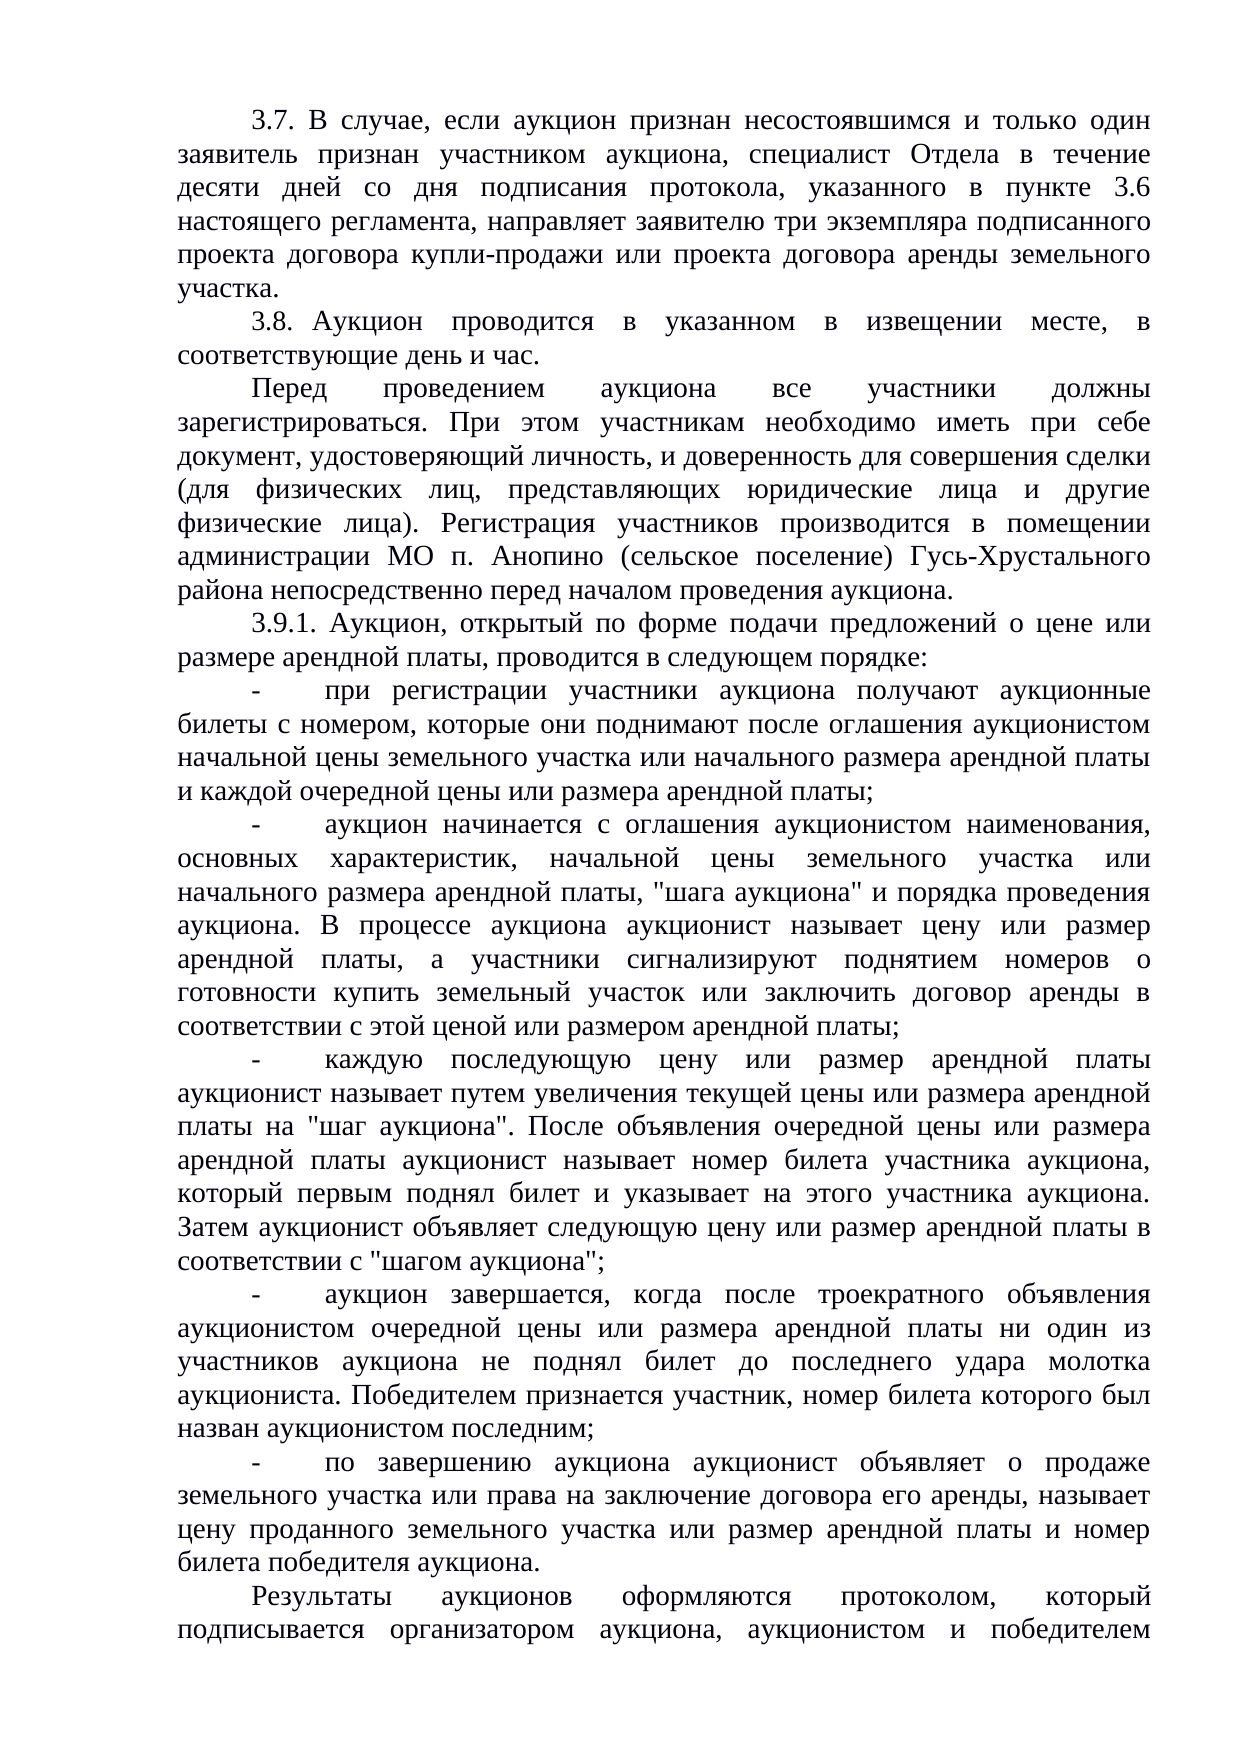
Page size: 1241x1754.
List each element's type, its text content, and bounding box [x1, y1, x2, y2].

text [177, 1578, 1152, 1645]
list аукцион начинается с оглашения аукционистом наименования, основных характеристик, начальной цены земельного участка или начального размера арендной платы, "шага аукциона" и порядка проведения аукциона. В процессе аукциона аукционист называет цену или размер арендной платы, а участники сигнализируют поднятием номеров о готовности купить земельный участок или заключить договор аренды в соответствии с этой ценой или размером арендной платы; [177, 807, 1152, 1041]
list каждую последующую цену или размер арендной платы аукционист называет путем увеличения текущей цены или размера арендной платы на "шаг аукциона". После объявления очередной цены или размера арендной платы аукционист называет номер билета участника аукциона, который первым поднял билет и указывает на этого участника аукциона. Затем аукционист объявляет следующую цену или размер арендной платы в соответствии с "шагом аукциона"; [177, 1041, 1152, 1276]
text 3.9.1. Аукцион, открытый по форме подачи предложений о цене или размере арендной платы, проводится в следующем порядке: [177, 605, 1152, 672]
list при регистрации участники аукциона получают аукционные билеты с номером, которые они поднимают после оглашения аукционистом начальной цены земельного участка или начального размера арендной платы и каждой очередной цены или размера арендной платы; [177, 672, 1152, 807]
list Аукцион проводится в указанном в извещении месте, в соответствующие день и час. [177, 303, 1152, 371]
text 3.7. В случае, если аукцион признан несостоявшимся и только один заявитель признан участником аукциона, специалист Отдела в течение десяти дней со дня подписания протокола, указанного в пункте 3.6 настоящего регламента, направляет заявителю три экземпляра подписанного проекта договора купли-продажи или проекта договора аренды земельного участка. [177, 102, 1152, 303]
list по завершению аукциона аукционист объявляет о продаже земельного участка или права на заключение договора его аренды, называет цену проданного земельного участка или размер арендной платы и номер билета победителя аукциона. [177, 1444, 1152, 1578]
list аукцион завершается, когда после троекратного объявления аукционистом очередной цены или размера арендной платы ни один из участников аукциона не поднял билет до последнего удара молотка аукциониста. Победителем признается участник, номер билета которого был назван аукционистом последним; [177, 1276, 1152, 1444]
text Перед проведением аукциона все участники должны зарегистрироваться. При этом участникам необходимо иметь при себе документ, удостоверяющий личность, и доверенность для совершения сделки (для физических лиц, представляющих юридические лица и другие физические лица). Регистрация участников производится в помещении администрации МО п. Анопино (сельское поселение) Гусь-Хрустального района непосредственно перед началом проведения аукциона. [177, 371, 1152, 605]
